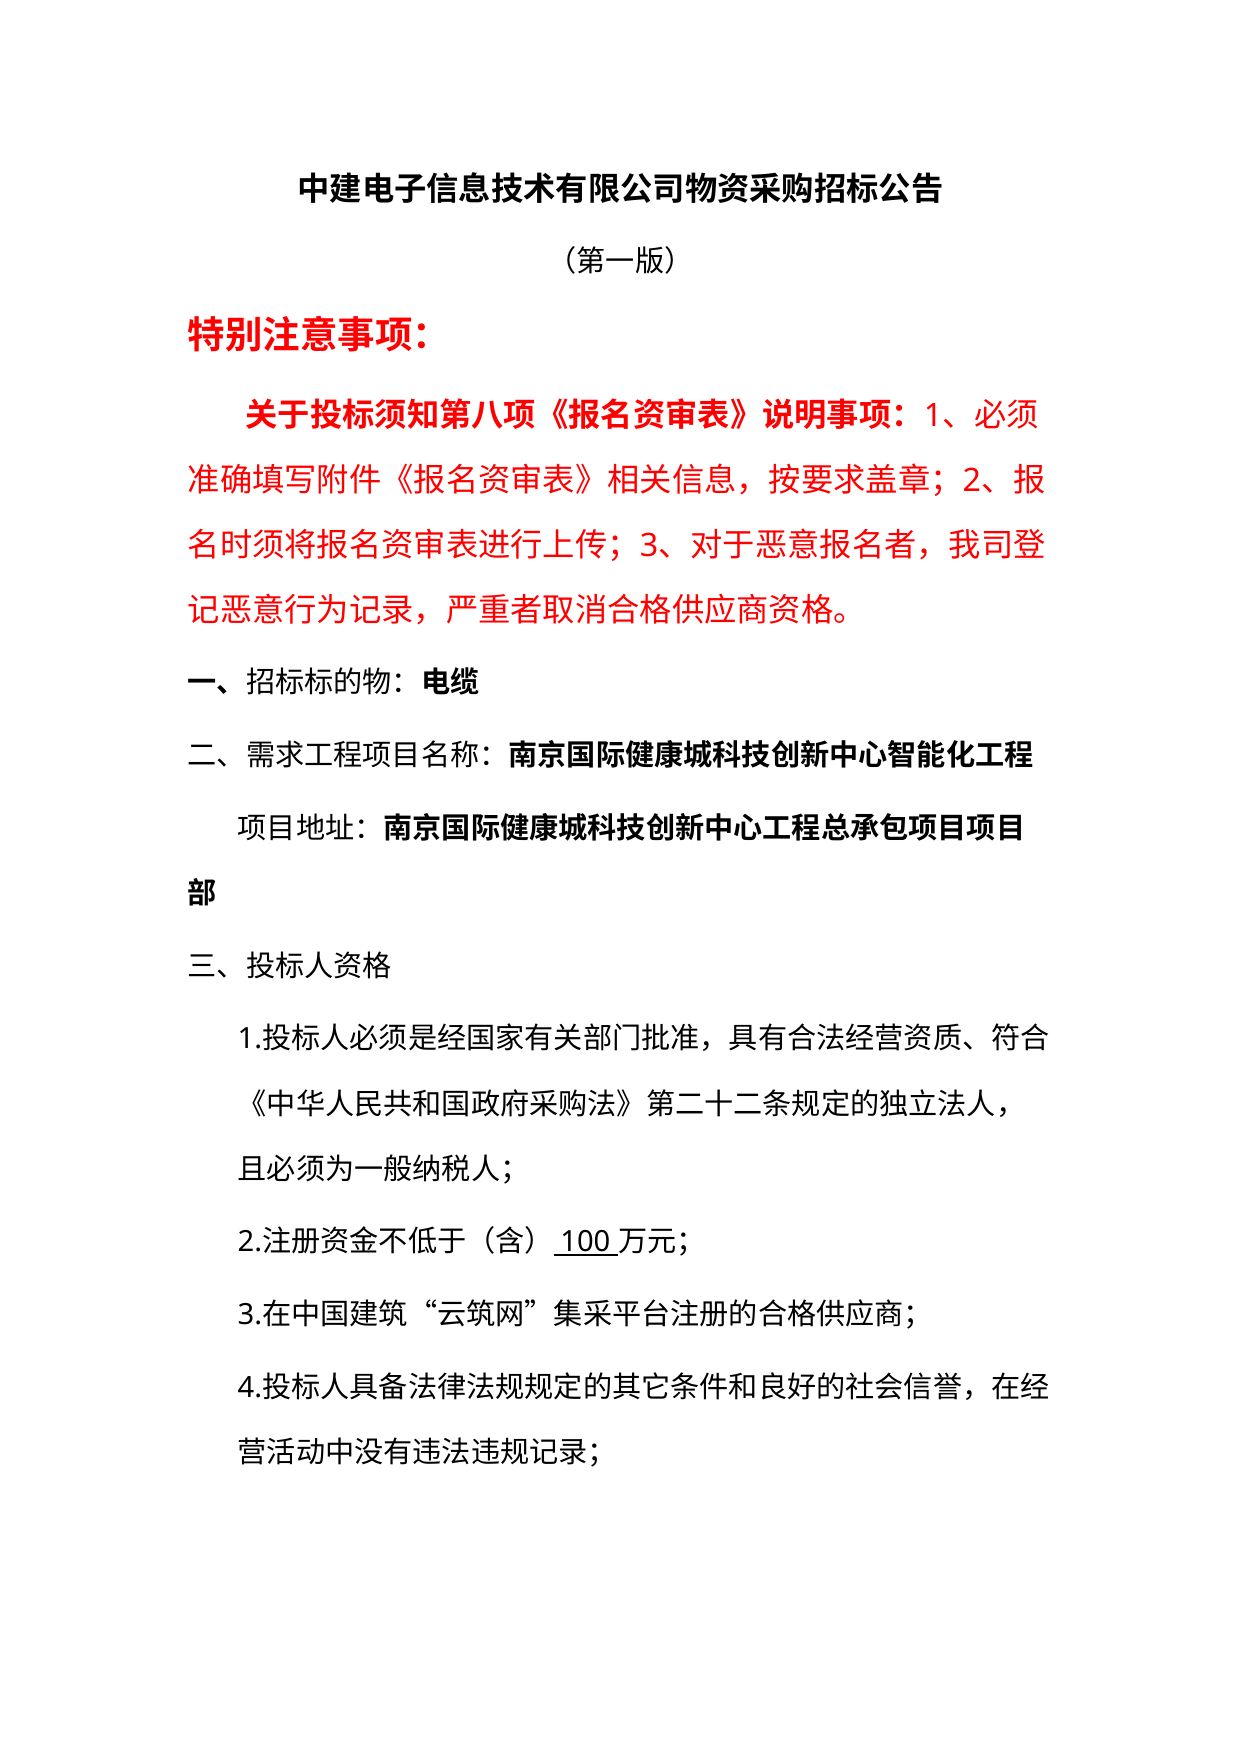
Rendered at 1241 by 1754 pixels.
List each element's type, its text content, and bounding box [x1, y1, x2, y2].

text 中建电子信息技术有限公司物资采购招标公告 [187, 153, 1053, 218]
text （第一版） [187, 226, 1053, 291]
text 特别注意事项： [187, 299, 1053, 364]
text 4.投标人具备法律法规规定的其它条件和良好的社会信誉，在经营活动中没有违法违规记录； [237, 1352, 1053, 1482]
text 关于投标须知第八项《报名资审表》说明事项：1、必须准确填写附件《报名资审表》相关信息，按要求盖章；2、报名时须将报名资审表进行上传；3、对于恶意报名者，我司登记恶意行为记录，严重者取消合格供应商资格。 [187, 380, 1053, 640]
list 招标标的物：电缆 [187, 648, 1053, 713]
text 项目地址：南京国际健康城科技创新中心工程总承包项目项目部 [187, 793, 1053, 923]
text 三、投标人资格 [187, 931, 1053, 996]
text 二、需求工程项目名称：南京国际健康城科技创新中心智能化工程 [187, 720, 1053, 785]
text 2.注册资金不低于（含） 100 万元； [237, 1207, 1053, 1272]
text 3.在中国建筑“云筑网”集采平台注册的合格供应商； [237, 1279, 1053, 1344]
text 1.投标人必须是经国家有关部门批准，具有合法经营资质、符合《中华人民共和国政府采购法》第二十二条规定的独立法人，且必须为一般纳税人； [237, 1004, 1053, 1199]
